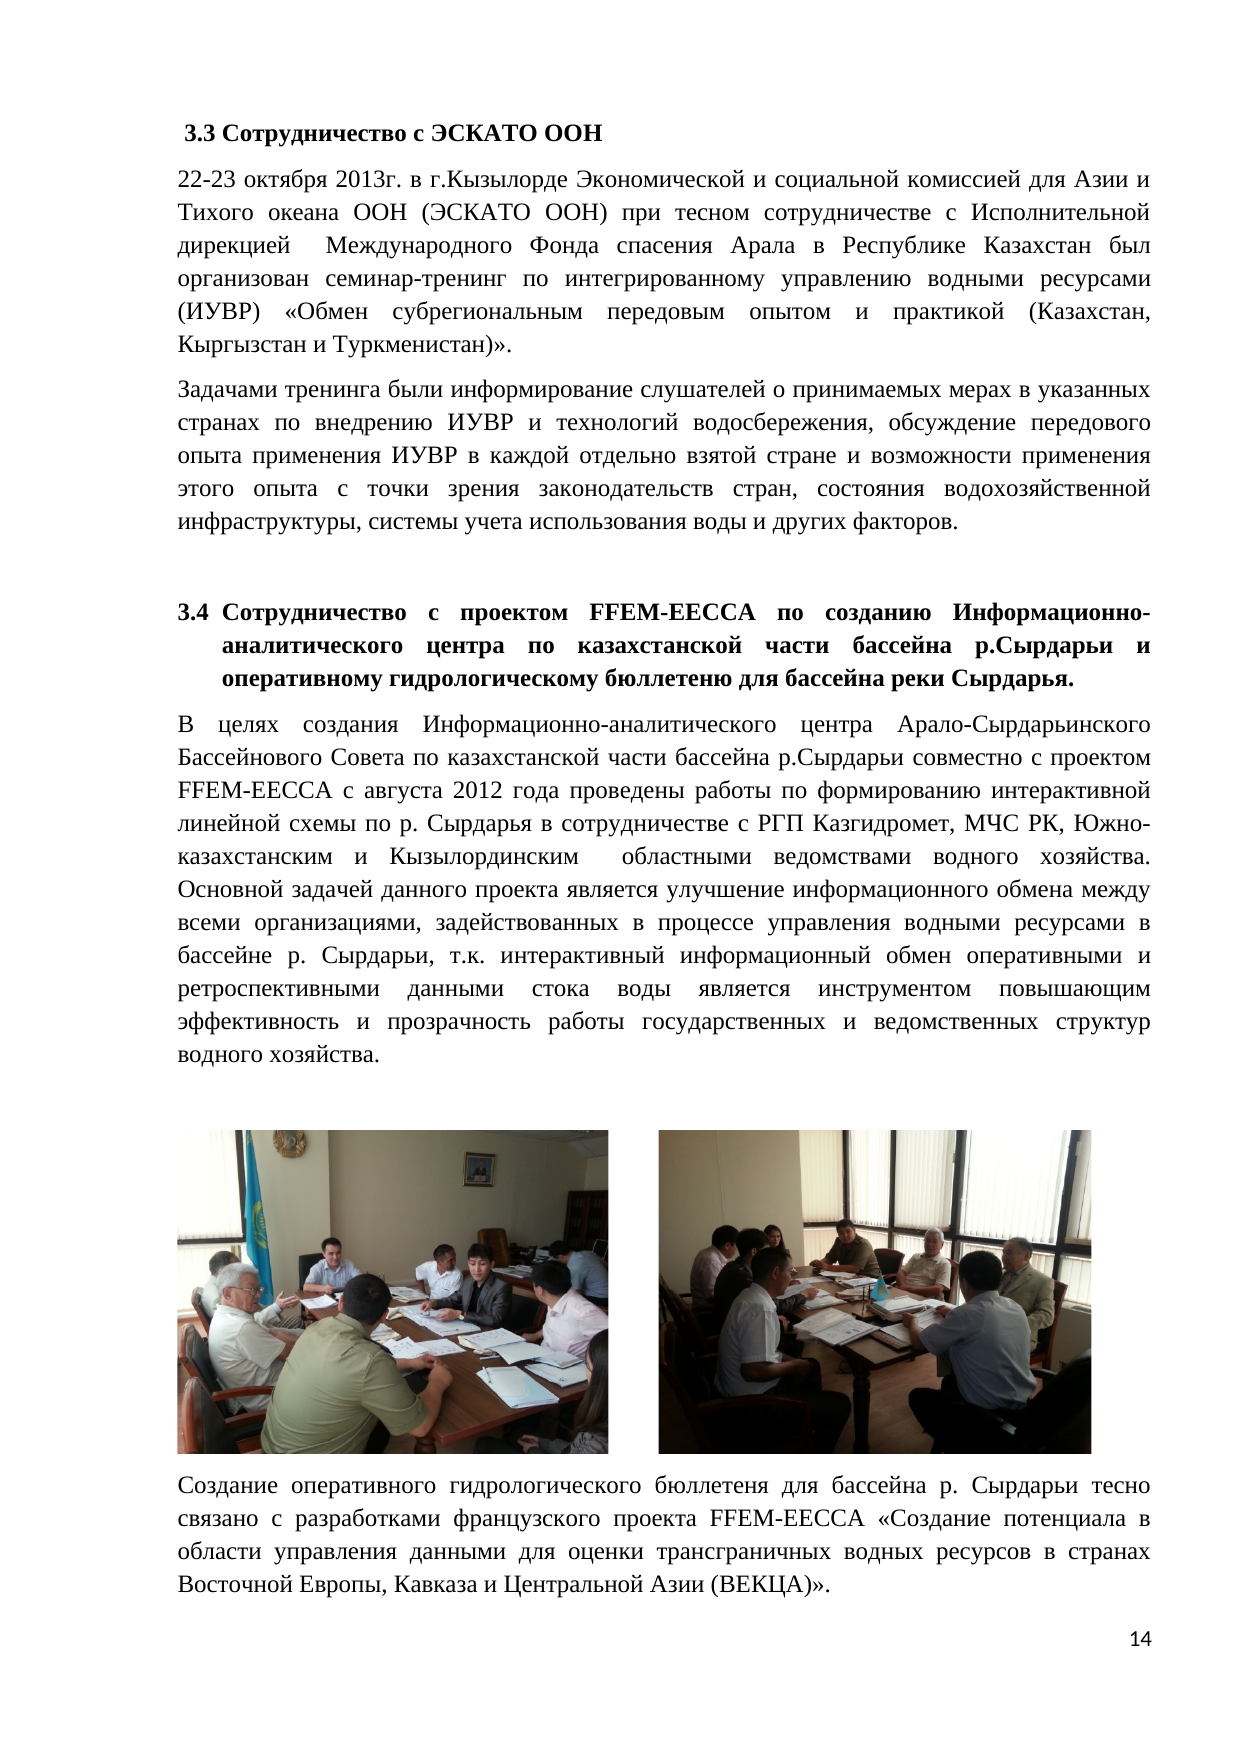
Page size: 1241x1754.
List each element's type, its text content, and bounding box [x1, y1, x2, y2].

text 22-23 октября 2013г. в г.Кызылорде Экономической и социальной комиссией для Азии и Тихого океана ООН (ЭСКАТО ООН) при тесном сотрудничестве с Исполнительной дирекцией Международного Фонда спасения Арала в Республике Казахстан был организован семинар-тренинг по интегрированному управлению водными ресурсами (ИУВР) «Обмен субрегиональным передовым опытом и практикой (Казахстан, Кыргызстан и Туркменистан)». [177, 164, 1152, 357]
text Задачами тренинга были информирование слушателей о принимаемых мерах в указанных странах по внедрению ИУВР и технологий водосбережения, обсуждение передового опыта применения ИУВР в каждой отдельно взятой стране и возможности применения этого опыта с точки зрения законодательств стран, состояния водохозяйственной инфраструктуры, системы учета использования воды и других факторов. [177, 374, 1152, 535]
text В целях создания Информационно-аналитического центра Арало-Сырдарьинского Бассейнового Совета по казахстанской части бассейна р.Сырдарьи совместно с проектом FFEM-EECCA с августа 2012 года проведены работы по формированию интерактивной линейной схемы по р. Сырдарья в сотрудничестве с РГП Казгидромет, МЧС РК, Южно-казахстанским и Кызылординским областными ведомствами водного хозяйства. Основной задачей данного проекта является улучшение информационного обмена между всеми организациями, задействованных в процессе управления водными ресурсами в бассейне р. Сырдарьи, т.к. интерактивный информационный обмен оперативными и ретроспективными данными стока воды является инструментом повышающим эффективность и прозрачность работы государственных и ведомственных структур водного хозяйства. [177, 709, 1152, 1068]
list Сотрудничество с проектом FFEM-EECCA по созданию Информационно-аналитического центра по казахстанской части бассейна р.Сырдарьи и оперативному гидрологическому бюллетеню для бассейна реки Сырдарья. [177, 597, 1152, 692]
text Создание оперативного гидрологического бюллетеня для бассейна р. Сырдарьи тесно связано с разработками французского проекта FFEM-EECCA «Создание потенциала в области управления данными для оценки трансграничных водных ресурсов в странах Восточной Европы, Кавказа и Центральной Азии (ВЕКЦА)». [177, 1470, 1152, 1598]
picture [177, 1130, 609, 1454]
picture [658, 1130, 1092, 1454]
list Сотрудничество с ЭСКАТО ООН [184, 118, 1152, 147]
